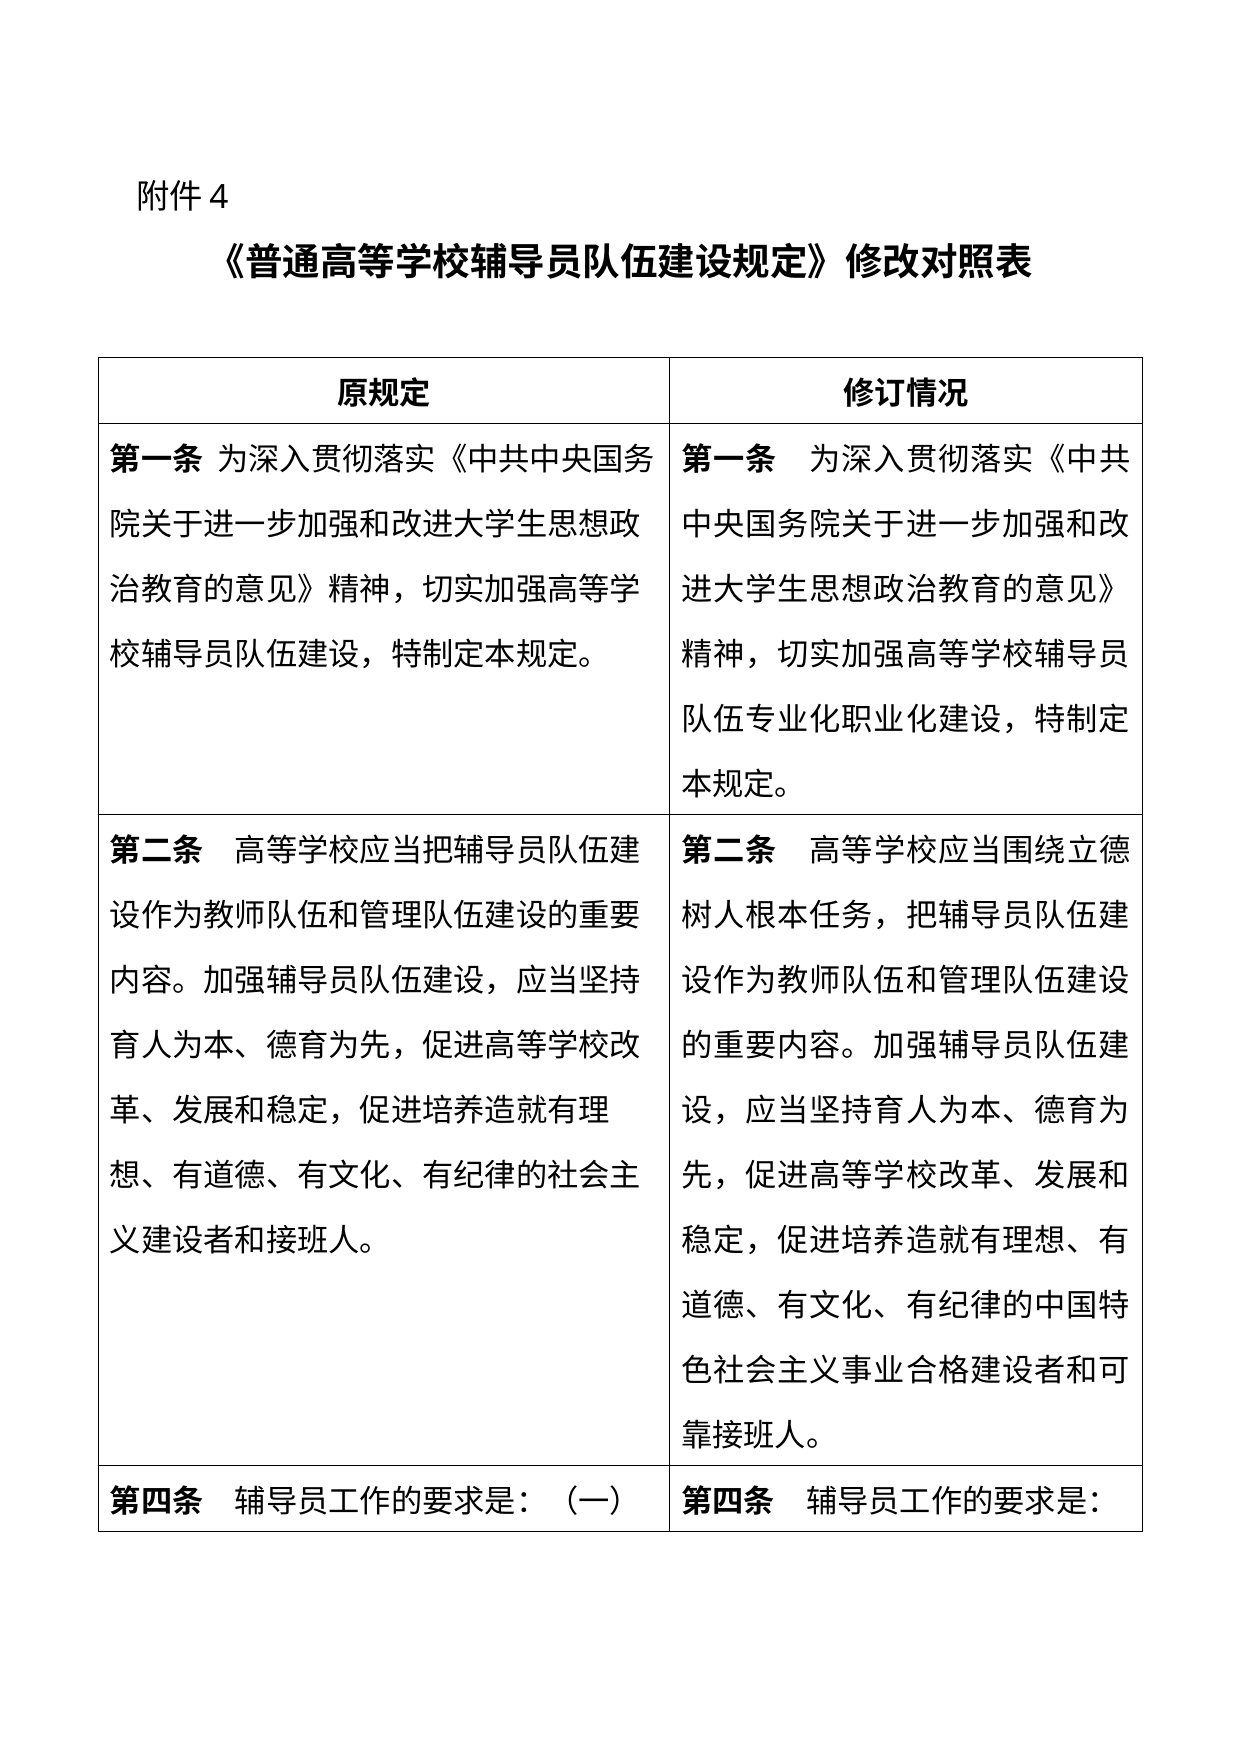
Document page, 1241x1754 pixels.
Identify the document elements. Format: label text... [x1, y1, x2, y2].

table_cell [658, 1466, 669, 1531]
text 附件4 [136, 162, 1104, 227]
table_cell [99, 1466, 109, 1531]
table_cell 第二条 高等学校应当围绕立德树人根本任务，把辅导员队伍建设作为教师队伍和管理队伍建设的重要内容。加强辅导员队伍建设，应当坚持育人为本、德育为先，促进高等学校改革、发展和稳定，促进培养造就有理想、有道德、有文化、有纪律的中国特色社会主义事业合格建设者和可靠接班人。 [670, 815, 1142, 1465]
table_cell 第二条 高等学校应当把辅导员队伍建设作为教师队伍和管理队伍建设的重要内容。加强辅导员队伍建设，应当坚持育人为本、德育为先，促进高等学校改革、发展和稳定，促进培养造就有理想、有道德、有文化、有纪律的社会主义建设者和接班人。 [99, 815, 669, 1465]
table_cell 第一条 为深入贯彻落实《中共中央国务院关于进一步加强和改进大学生思想政治教育的意见》精神，切实加强高等学校辅导员队伍专业化职业化建设，特制定本规定。 [670, 424, 1142, 814]
table_header 修订情况 [670, 358, 1142, 423]
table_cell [670, 1466, 1142, 1531]
text 《普通高等学校辅导员队伍建设规定》修改对照表 [136, 227, 1104, 292]
table_cell 第一条 为深入贯彻落实《中共中央国务院关于进一步加强和改进大学生思想政治教育的意见》精神，切实加强高等学校辅导员队伍建设，特制定本规定。 [99, 424, 669, 814]
table_header 原规定 [99, 358, 669, 423]
